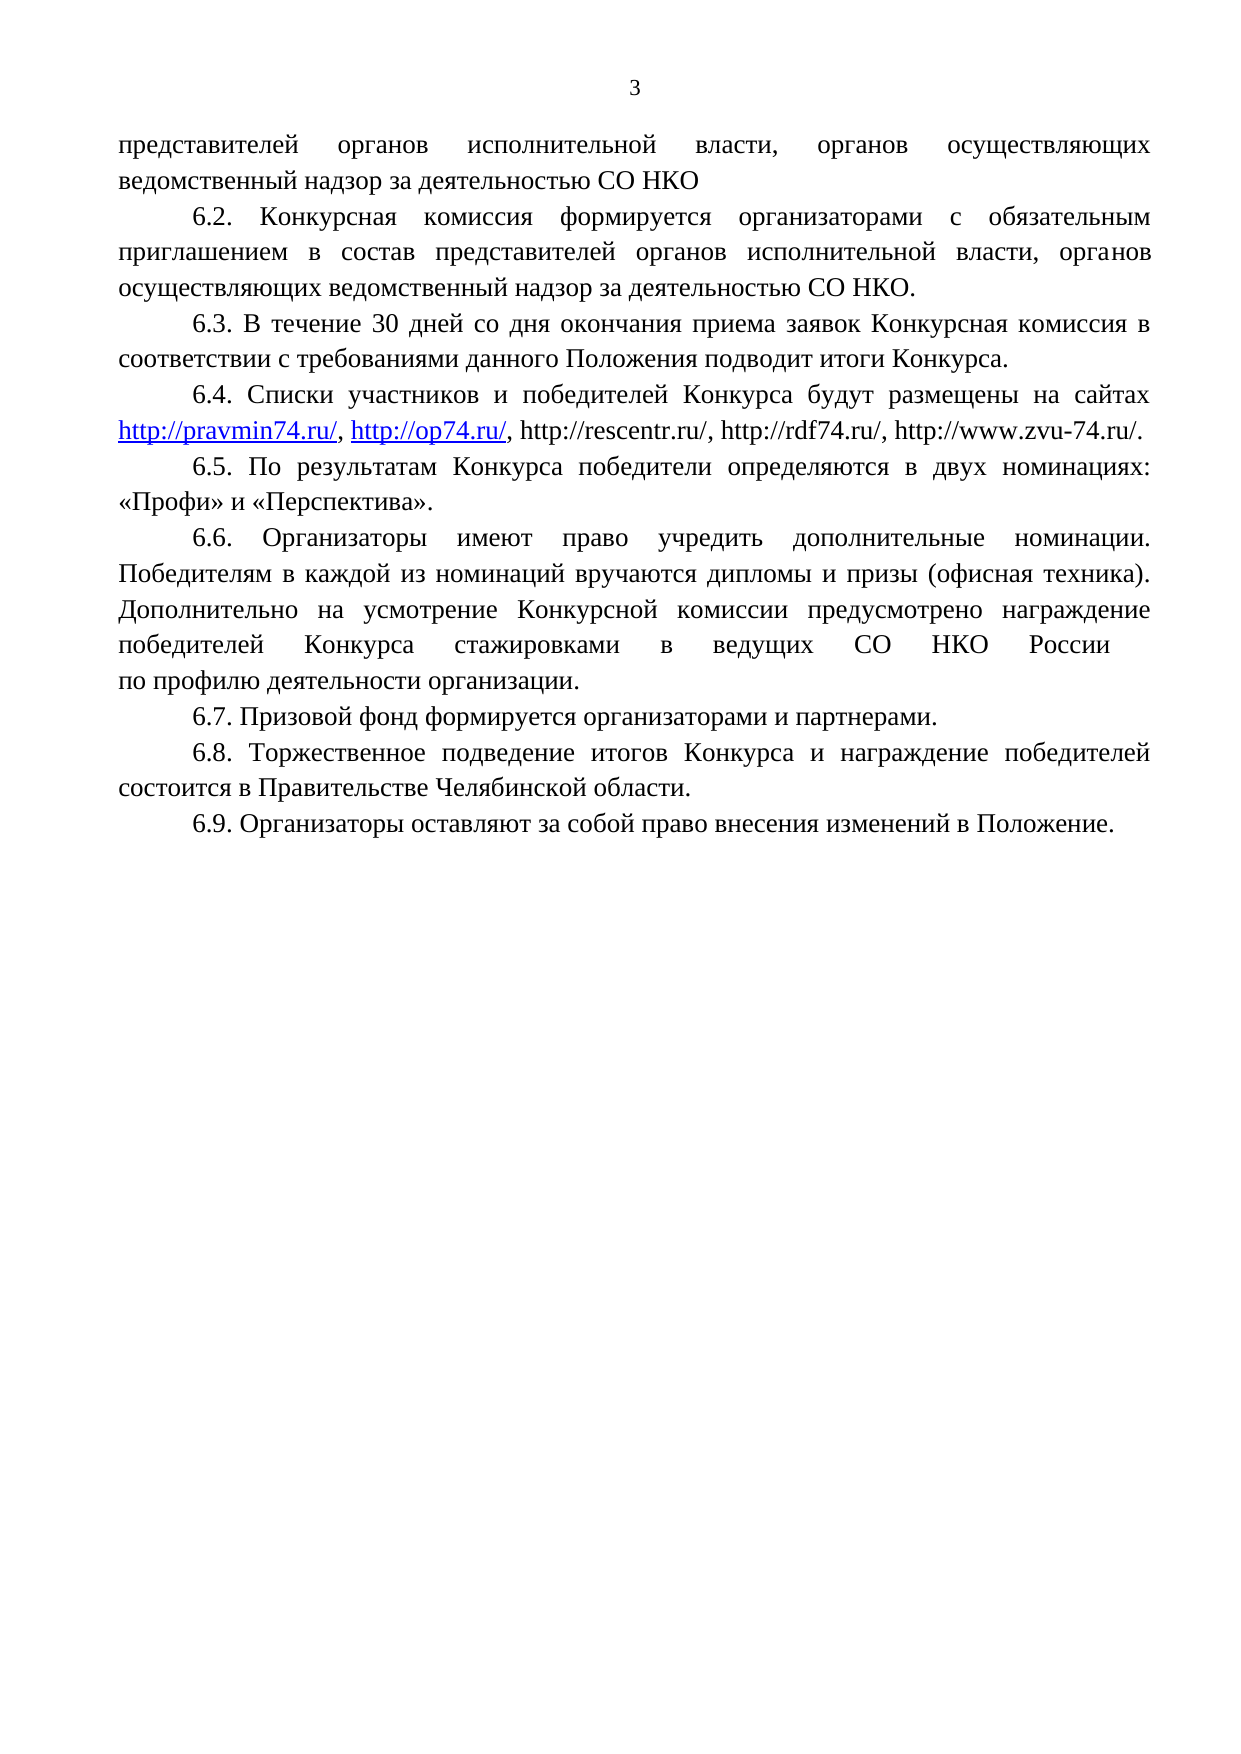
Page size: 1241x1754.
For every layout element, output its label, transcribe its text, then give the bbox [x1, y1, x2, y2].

text 6.3. В течение 30 дней со дня окончания приема заявок Конкурсная комиссия в соответствии с требованиями данного Положения подводит итоги Конкурса. [118, 307, 1152, 374]
text 6.6. Организаторы имеют право учредить дополнительные номинации. Победителям в каждой из номинаций вручаются дипломы и призы (офисная техника). Дополнительно на усмотрение Конкурсной комиссии предусмотрено награждение победителей Конкурса стажировками в ведущих СО НКО России по профилю деятельности организации. [118, 521, 1152, 695]
text 6.2. Конкурсная комиссия формируется организаторами с обязательным приглашением в состав представителей органов исполнительной власти, органов осуществляющих ведомственный надзор за деятельностью СО НКО. [118, 200, 1152, 302]
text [118, 128, 1152, 195]
text 6.5. По результатам Конкурса победители определяются в двух номинациях: «Профи» и «Перспектива». [118, 450, 1152, 517]
text 6.9. Организаторы оставляют за собой право внесения изменений в Положение. [118, 807, 1152, 838]
text 6.8. Торжественное подведение итогов Конкурса и награждение победителей состоится в Правительстве Челябинской области. [118, 736, 1152, 802]
text 6.7. Призовой фонд формируется организаторами и партнерами. [118, 700, 1152, 731]
text 6.4. Списки участников и победителей Конкурса будут размещены на сайтах http://pravmin74.ru/, http://op74.ru/, http://rescentr.ru/, http://rdf74.ru/, http://www.zvu-74.ru/. [118, 378, 1152, 445]
